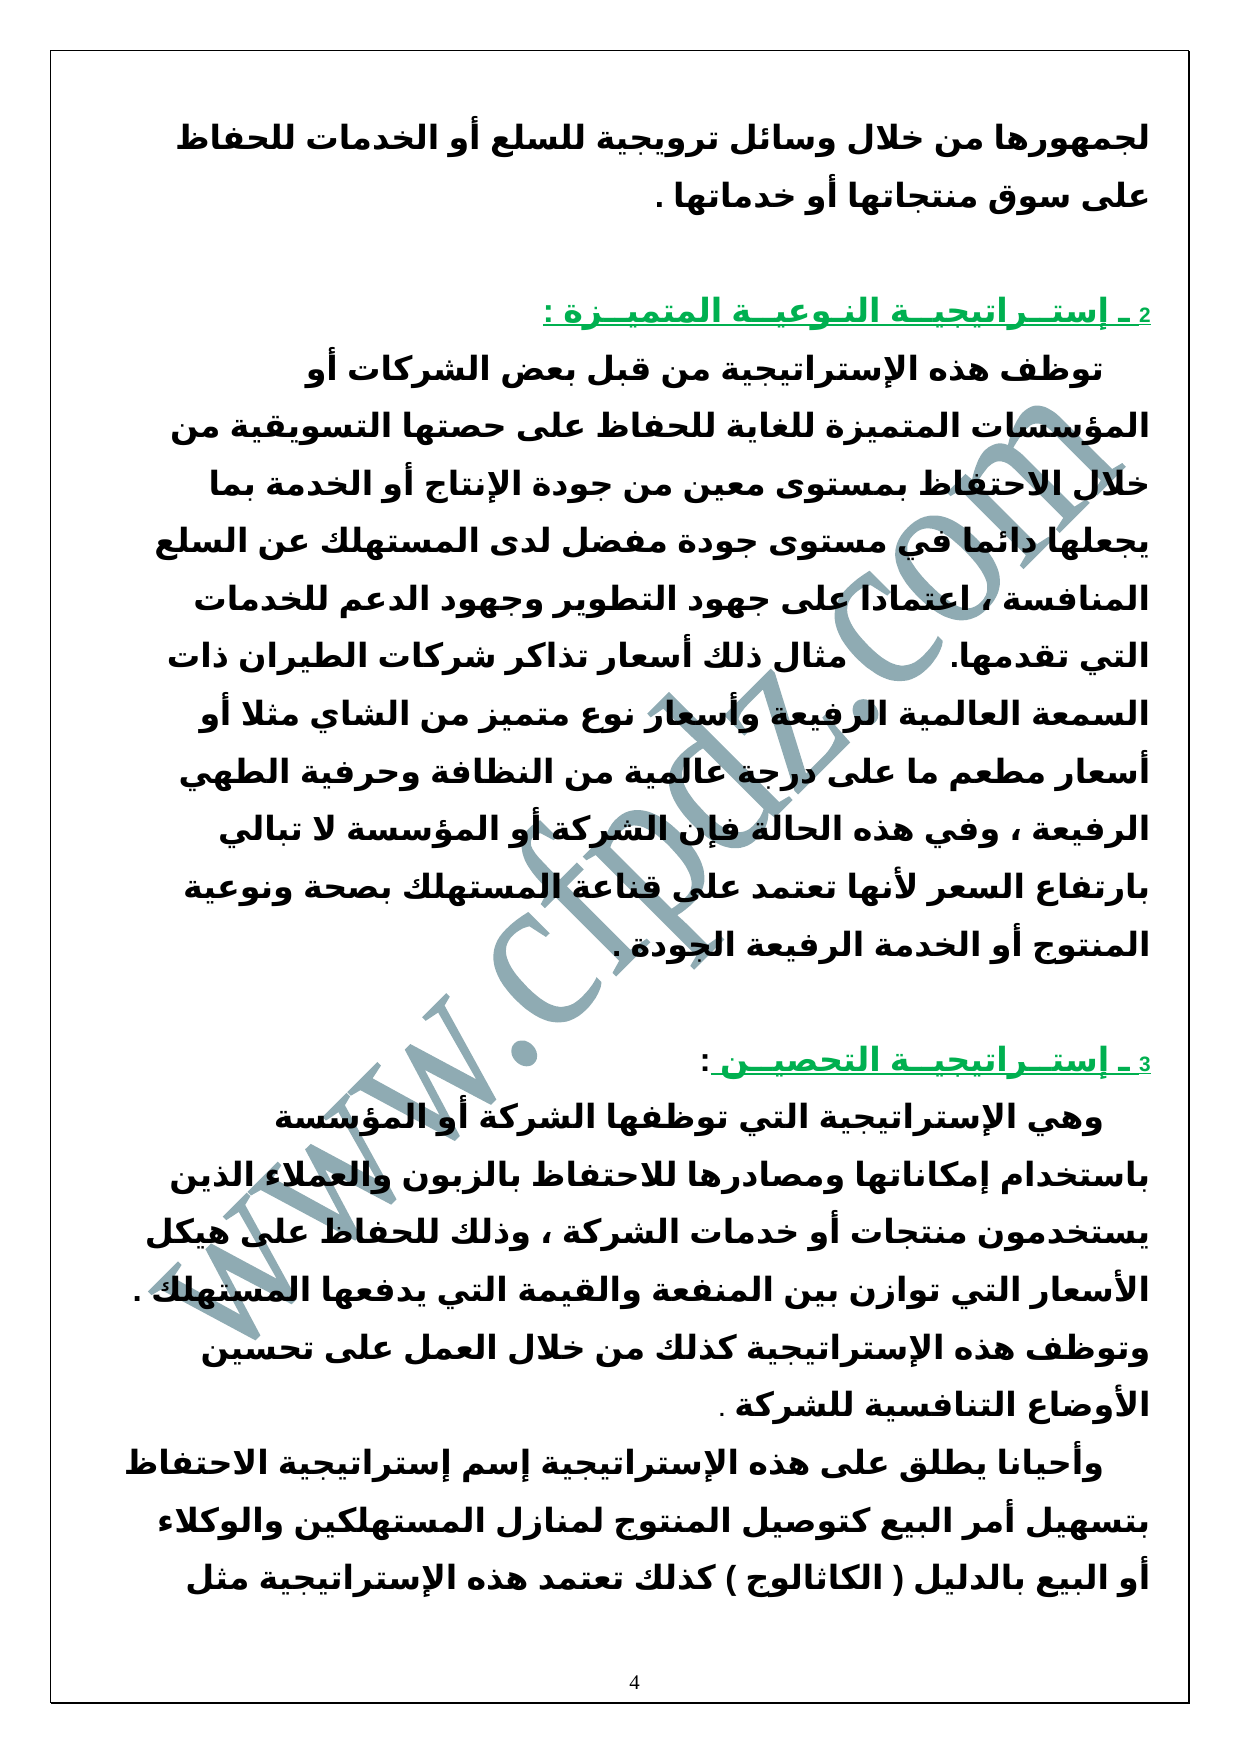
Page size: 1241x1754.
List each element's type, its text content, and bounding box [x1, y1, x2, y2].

text 3 ـ إستــراتيجيــة التحصيــن : [118, 1040, 1151, 1078]
text وهي الإستراتيجية التي توظفها الشركة أو المؤسسة باستخدام إمكاناتها ومصادرها للاحتفاظ بالزبون والعملاء الذين يستخدمون منتجات أو خدمات الشركة ، وذلك للحفاظ على هيكل الأسعار التي توازن بين المنفعة والقيمة التي يدفعها المستهلك . وتوظف هذه الإستراتيجية كذلك من خلال العمل على تحسين الأوضاع التنافسية للشركة . [118, 1097, 1151, 1424]
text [118, 118, 1151, 214]
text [118, 1443, 1151, 1597]
text 2 ـ إستــراتيجيــة النـوعيــة المتميــزة : [118, 291, 1151, 329]
text توظف هذه الإستراتيجية من قبل بعض الشركات أو المؤسسات المتميزة للغاية للحفاظ على حصتها التسويقية من خلال الاحتفاظ بمستوى معين من جودة الإنتاج أو الخدمة بما يجعلها دائما في مستوى جودة مفضل لدى المستهلك عن السلع المنافسة ، اعتمادا على جهود التطوير وجهود الدعم للخدمات التي تقدمها. مثال ذلك أسعار تذاكر شركات الطيران ذات السمعة العالمية الرفيعة وأسعار نوع متميز من الشاي مثلا أو أسعار مطعم ما على درجة عالمية من النظافة وحرفية الطهي الرفيعة ، وفي هذه الحالة فإن الشركة أو المؤسسة لا تبالي بارتفاع السعر لأنها تعتمد على قناعة المستهلك بصحة ونوعية المنتوج أو الخدمة الرفيعة الجودة . [118, 348, 1151, 963]
